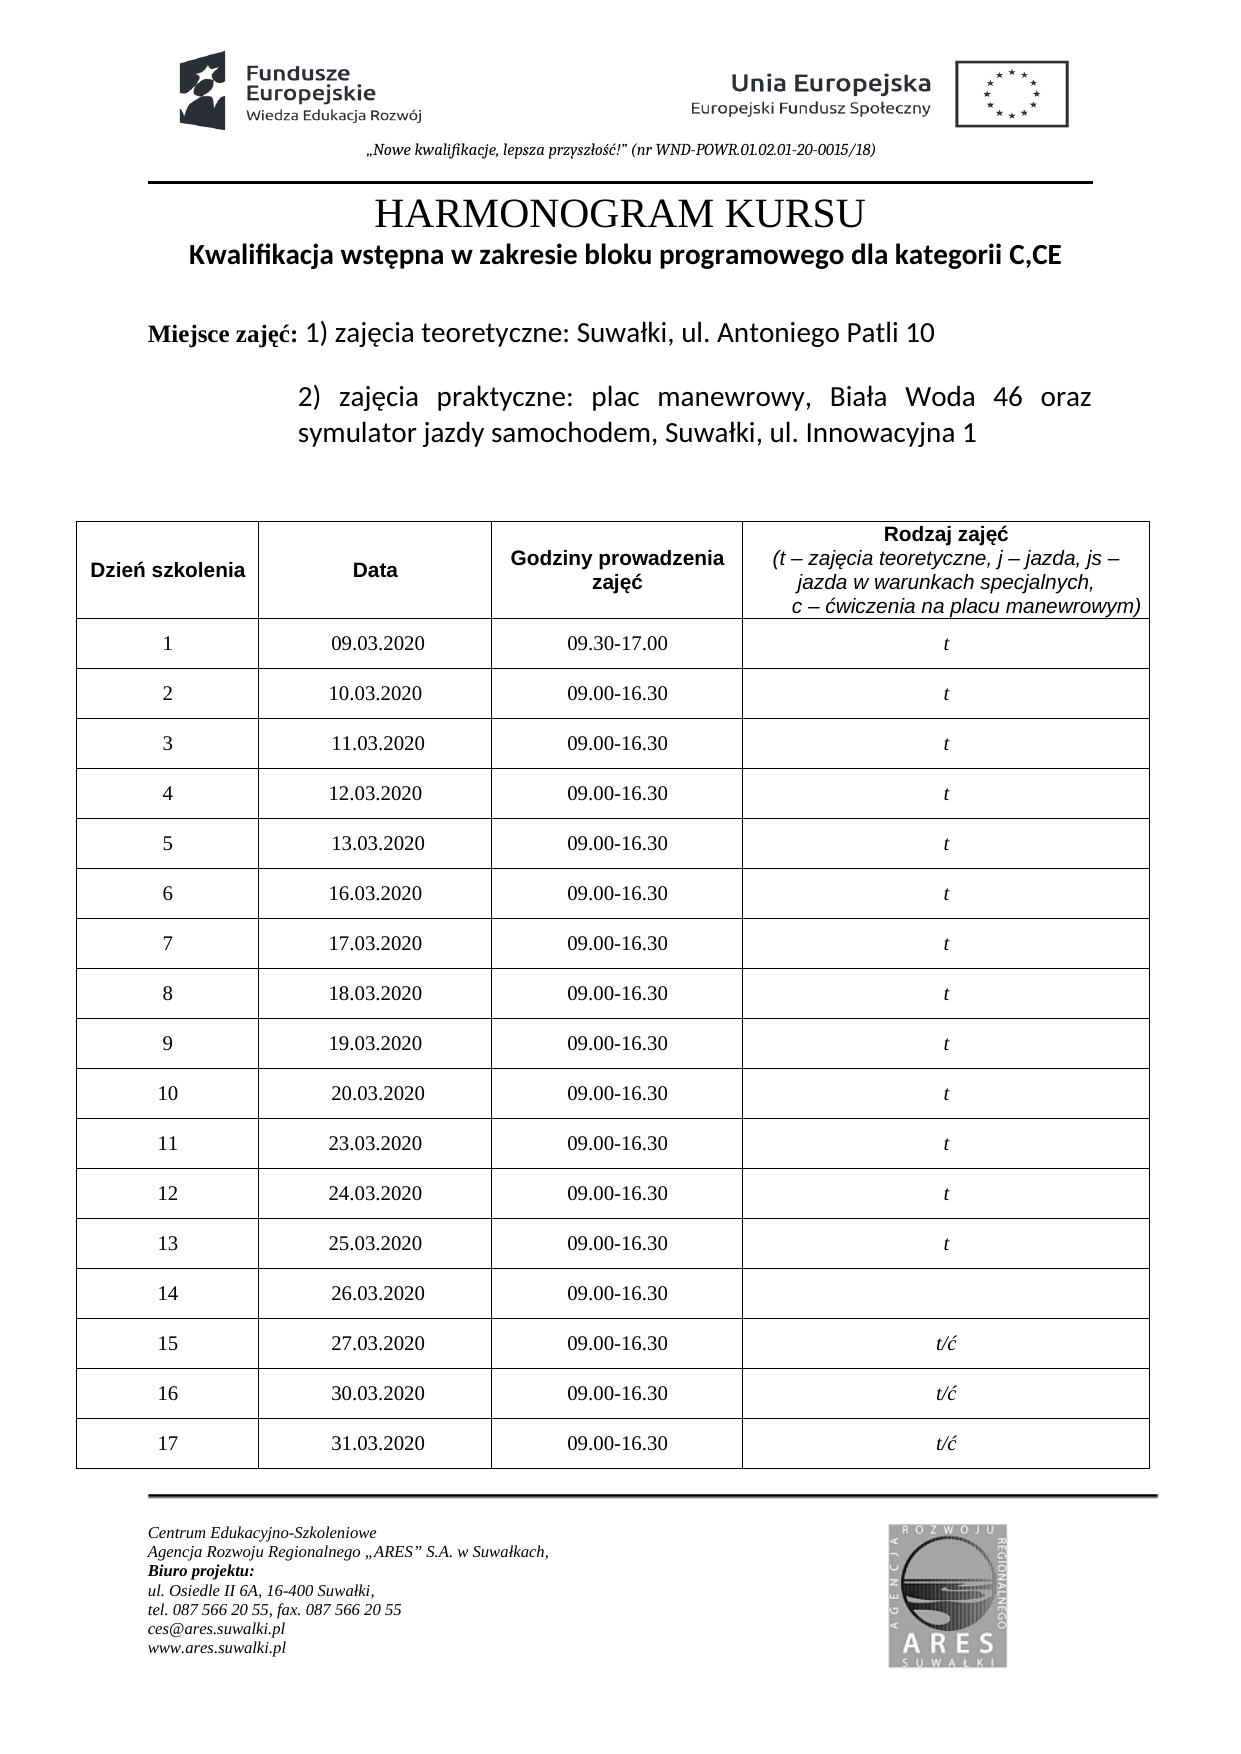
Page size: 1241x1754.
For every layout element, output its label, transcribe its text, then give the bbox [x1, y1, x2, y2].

table_cell t [743, 1219, 1149, 1268]
picture [176, 45, 427, 132]
table_cell 11 [77, 1119, 258, 1168]
table_cell 17.03.2020 [259, 919, 491, 968]
table_cell 30.03.2020 [259, 1369, 491, 1418]
table_cell 2 [77, 669, 258, 718]
table_cell 09.00-16.30 [492, 719, 742, 768]
table_cell 25.03.2020 [259, 1219, 491, 1268]
table_cell t [743, 1119, 1149, 1168]
table_cell 20.03.2020 [259, 1069, 491, 1118]
table_cell 5 [77, 819, 258, 868]
table_cell [743, 1269, 1149, 1318]
table_cell t [743, 969, 1149, 1018]
table_cell 09.00-16.30 [492, 669, 742, 718]
table_cell 09.00-16.30 [492, 919, 742, 968]
table_cell 13 [77, 1219, 258, 1268]
table_cell 11.03.2020 [259, 719, 491, 768]
text HARMONOGRAM KURSU [148, 188, 1093, 236]
table_cell t [743, 619, 1149, 668]
table_cell 7 [77, 919, 258, 968]
table_cell 24.03.2020 [259, 1169, 491, 1218]
table_cell t/ć [743, 1319, 1149, 1368]
table_cell t/ć [743, 1369, 1149, 1418]
table_cell t [743, 869, 1149, 918]
table_cell 09.00-16.30 [492, 1069, 742, 1118]
text 2) zajęcia praktyczne: plac manewrowy, Biała Woda 46 oraz symulator jazdy samochodem, Suwałki, ul. Innowacyjna 1 [298, 378, 1093, 449]
table_cell t [743, 719, 1149, 768]
table_header Data [259, 522, 491, 618]
table_cell 09.00-16.30 [492, 969, 742, 1018]
table_cell 09.00-16.30 [492, 819, 742, 868]
table_cell 09.00-16.30 [492, 1269, 742, 1318]
table_cell 09.30-17.00 [492, 619, 742, 668]
table_cell 10 [77, 1069, 258, 1118]
table_cell t [743, 819, 1149, 868]
table_cell 15 [77, 1319, 258, 1368]
table_cell 8 [77, 969, 258, 1018]
table_cell t [743, 1169, 1149, 1218]
table_header Dzień szkolenia [77, 522, 258, 618]
table_cell 13.03.2020 [259, 819, 491, 868]
table_cell 09.00-16.30 [492, 769, 742, 818]
table_cell t [743, 769, 1149, 818]
table_cell 3 [77, 719, 258, 768]
table_cell 09.03.2020 [259, 619, 491, 668]
table_cell 12.03.2020 [259, 769, 491, 818]
picture [679, 46, 1074, 133]
table_cell t/ć [743, 1419, 1149, 1468]
table_cell 09.00-16.30 [492, 1319, 742, 1368]
table_cell 14 [77, 1269, 258, 1318]
table_cell 19.03.2020 [259, 1019, 491, 1068]
table_cell 10.03.2020 [259, 669, 491, 718]
table_cell 27.03.2020 [259, 1319, 491, 1368]
table_cell t [743, 1069, 1149, 1118]
table_cell t [743, 669, 1149, 718]
table_cell 09.00-16.30 [492, 1219, 742, 1268]
table_cell 09.00-16.30 [492, 1019, 742, 1068]
table_cell 23.03.2020 [259, 1119, 491, 1168]
picture [147, 1494, 1162, 1501]
table_cell 09.00-16.30 [492, 869, 742, 918]
table_cell 09.00-16.30 [492, 1419, 742, 1468]
table_cell 4 [77, 769, 258, 818]
table_cell 31.03.2020 [259, 1419, 491, 1468]
text Kwalifikacja wstępna w zakresie bloku programowego dla kategorii C,CE [148, 236, 1093, 272]
text Miejsce zajęć: 1) zajęcia teoretyczne: Suwałki, ul. Antoniego Patli 10 [148, 314, 1093, 349]
table_cell t [743, 919, 1149, 968]
table_header Rodzaj zajęć (t – zajęcia teoretyczne, j – jazda, js – jazda w warunkach specjalnych, c – ćwiczenia na placu manewrowym) [743, 522, 1149, 618]
table_cell t [743, 1019, 1149, 1068]
table_cell 1 [77, 619, 258, 668]
table_cell 09.00-16.30 [492, 1169, 742, 1218]
table_cell 09.00-16.30 [492, 1119, 742, 1168]
table_header Godziny prowadzenia zajęć [492, 522, 742, 618]
table_cell 18.03.2020 [259, 969, 491, 1018]
table_cell 12 [77, 1169, 258, 1218]
table_cell 6 [77, 869, 258, 918]
table_cell 9 [77, 1019, 258, 1068]
table_cell 16.03.2020 [259, 869, 491, 918]
table_cell 16 [77, 1369, 258, 1418]
table_cell 26.03.2020 [259, 1269, 491, 1318]
table_cell 09.00-16.30 [492, 1369, 742, 1418]
table_cell 17 [77, 1419, 258, 1468]
